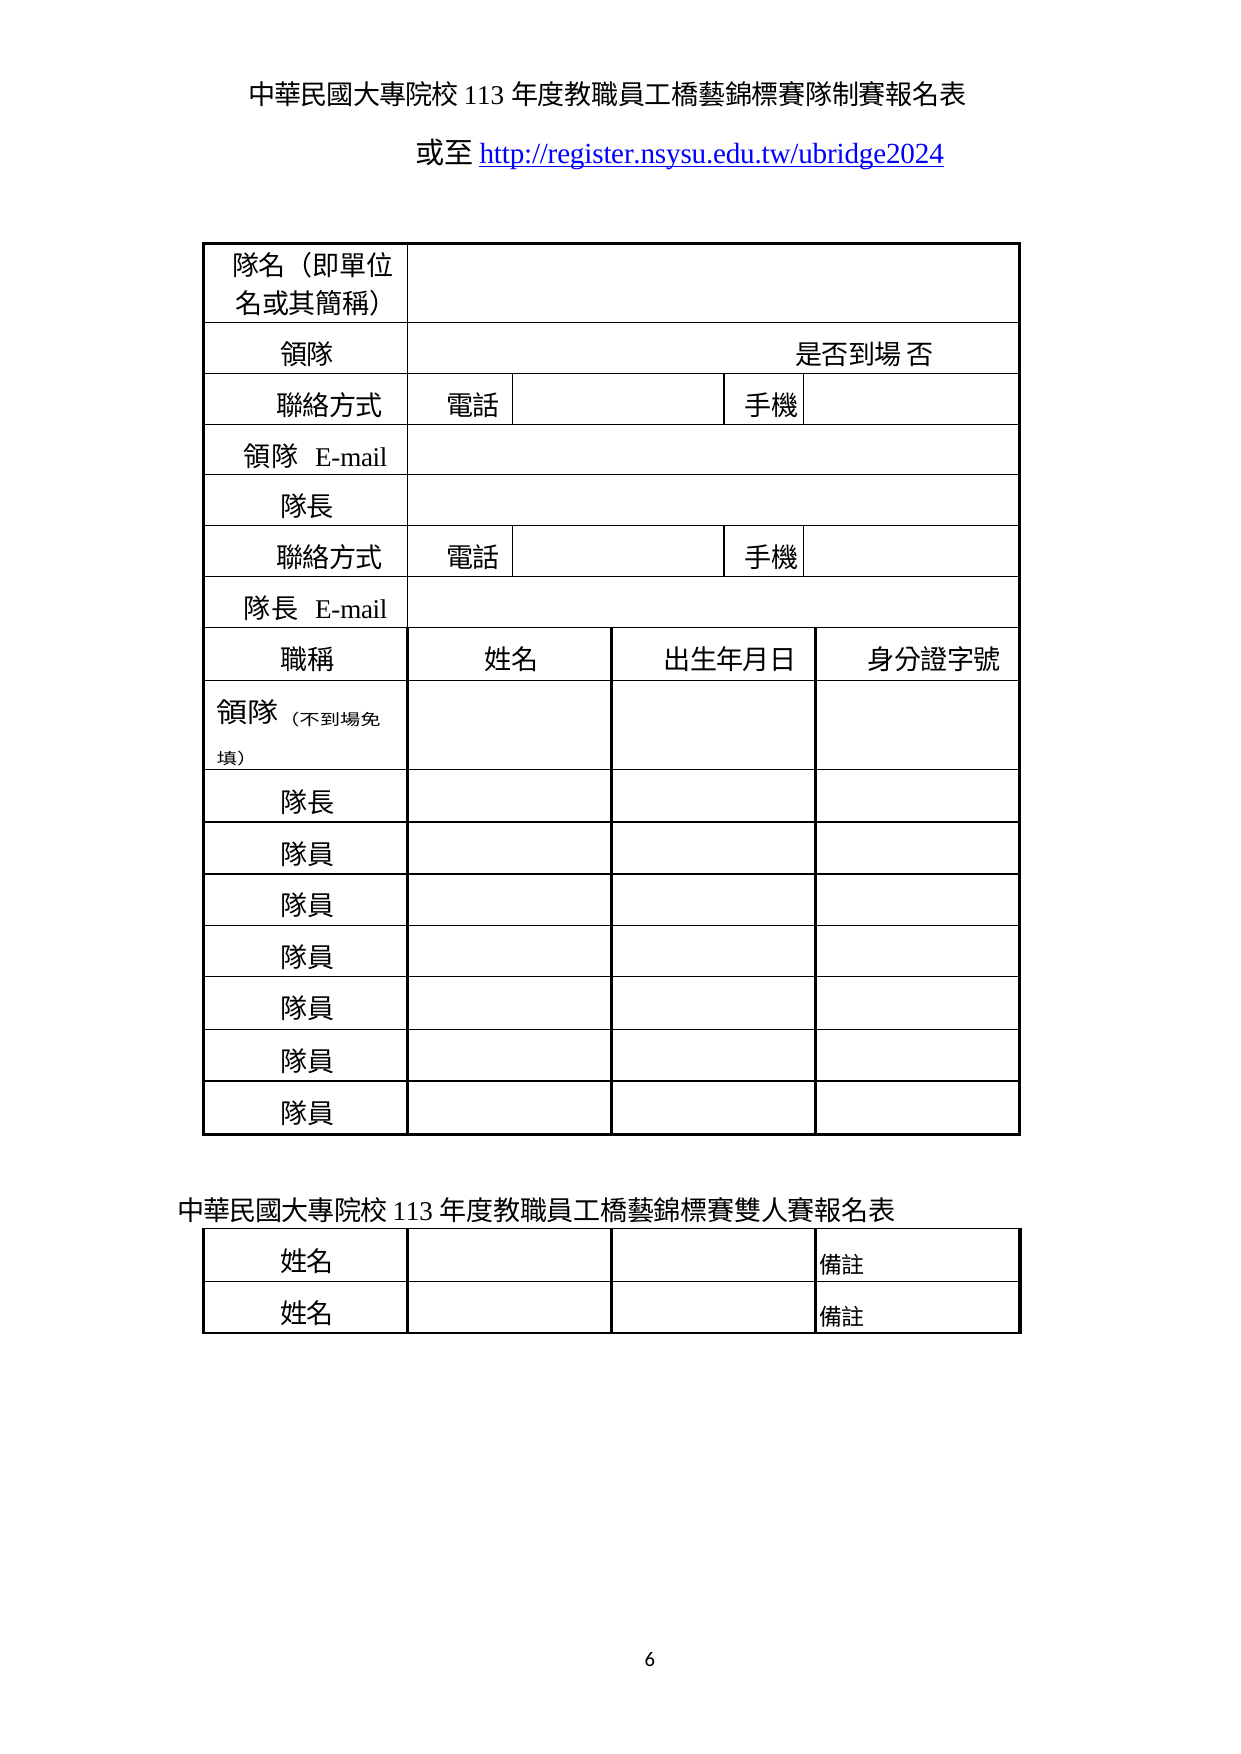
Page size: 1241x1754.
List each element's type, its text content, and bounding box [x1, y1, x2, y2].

table_cell 隊員 [205, 977, 406, 1028]
table_cell [409, 1082, 610, 1133]
table_cell [408, 475, 1018, 525]
table_cell [817, 770, 1018, 821]
table_cell [817, 823, 1018, 873]
table_cell 是否到場 否 [408, 323, 1018, 373]
table_cell [408, 577, 1018, 627]
text 或至 http://register.nsysu.edu.tw/ubridge2024 [415, 130, 1198, 172]
table_cell [409, 770, 610, 821]
table_cell 隊長 E-mail [205, 577, 407, 627]
table_cell [409, 1282, 610, 1332]
table_header [613, 1229, 814, 1281]
table_cell [613, 1082, 814, 1133]
table_cell [513, 374, 723, 423]
table_header 備註 [817, 1229, 1018, 1281]
table_cell [804, 526, 1018, 576]
text 中華民國大專院校 113 年度教職員工橋藝錦標賽雙人賽報名表 [177, 1189, 1198, 1228]
table_cell 手機 [725, 374, 803, 423]
table_cell [409, 926, 610, 976]
table_cell 隊長 [205, 475, 407, 525]
table_cell 聯絡方式 [205, 374, 407, 423]
table_cell 隊員 [205, 823, 406, 873]
table_cell 隊員 [205, 1030, 406, 1080]
table_cell [817, 1082, 1018, 1133]
table_header 隊名（即單位名或其簡稱） [205, 245, 407, 322]
table_cell [613, 926, 814, 976]
table_cell 手機 [725, 526, 803, 576]
table_cell 隊長 [205, 770, 406, 821]
table_header [408, 245, 1018, 322]
table_cell [409, 875, 610, 924]
table_header 姓名 [205, 1229, 406, 1281]
table_cell [409, 1030, 610, 1080]
table_header [409, 1229, 610, 1281]
table_cell [409, 823, 610, 873]
table_cell [513, 526, 723, 576]
table_cell [613, 875, 814, 924]
table_cell 備註 [817, 1282, 1018, 1332]
table_cell [613, 1030, 814, 1080]
table_cell [817, 1030, 1018, 1080]
table_cell [817, 926, 1018, 976]
table_cell 領隊（不到場免填） [205, 681, 406, 769]
table_cell [613, 823, 814, 873]
table_cell [817, 681, 1018, 769]
table_cell 姓名 [205, 1282, 406, 1332]
table_cell 職稱 [205, 628, 406, 679]
table_cell 隊員 [205, 875, 406, 924]
table_cell 領隊 [205, 323, 407, 373]
table_cell [613, 770, 814, 821]
table_cell 隊員 [205, 926, 406, 976]
table_cell [817, 977, 1018, 1028]
table_cell [804, 374, 1018, 423]
table_cell 身分證字號 [817, 628, 1018, 679]
table_cell 電話 [408, 526, 512, 576]
table_cell [408, 425, 1018, 474]
table_cell 電話 [408, 374, 512, 423]
table_cell [409, 681, 610, 769]
table_cell 聯絡方式 [205, 526, 407, 576]
table_cell [613, 977, 814, 1028]
table_cell [409, 977, 610, 1028]
table_cell 隊員 [205, 1082, 406, 1133]
table_cell 領隊 E-mail [205, 425, 407, 474]
table_cell [613, 681, 814, 769]
table_cell [817, 875, 1018, 924]
table_cell 姓名 [409, 628, 610, 679]
text 中華民國大專院校 113 年度教職員工橋藝錦標賽隊制賽報名表 [248, 73, 1198, 112]
table_cell 出生年月日 [613, 628, 814, 679]
table_cell [613, 1282, 814, 1332]
